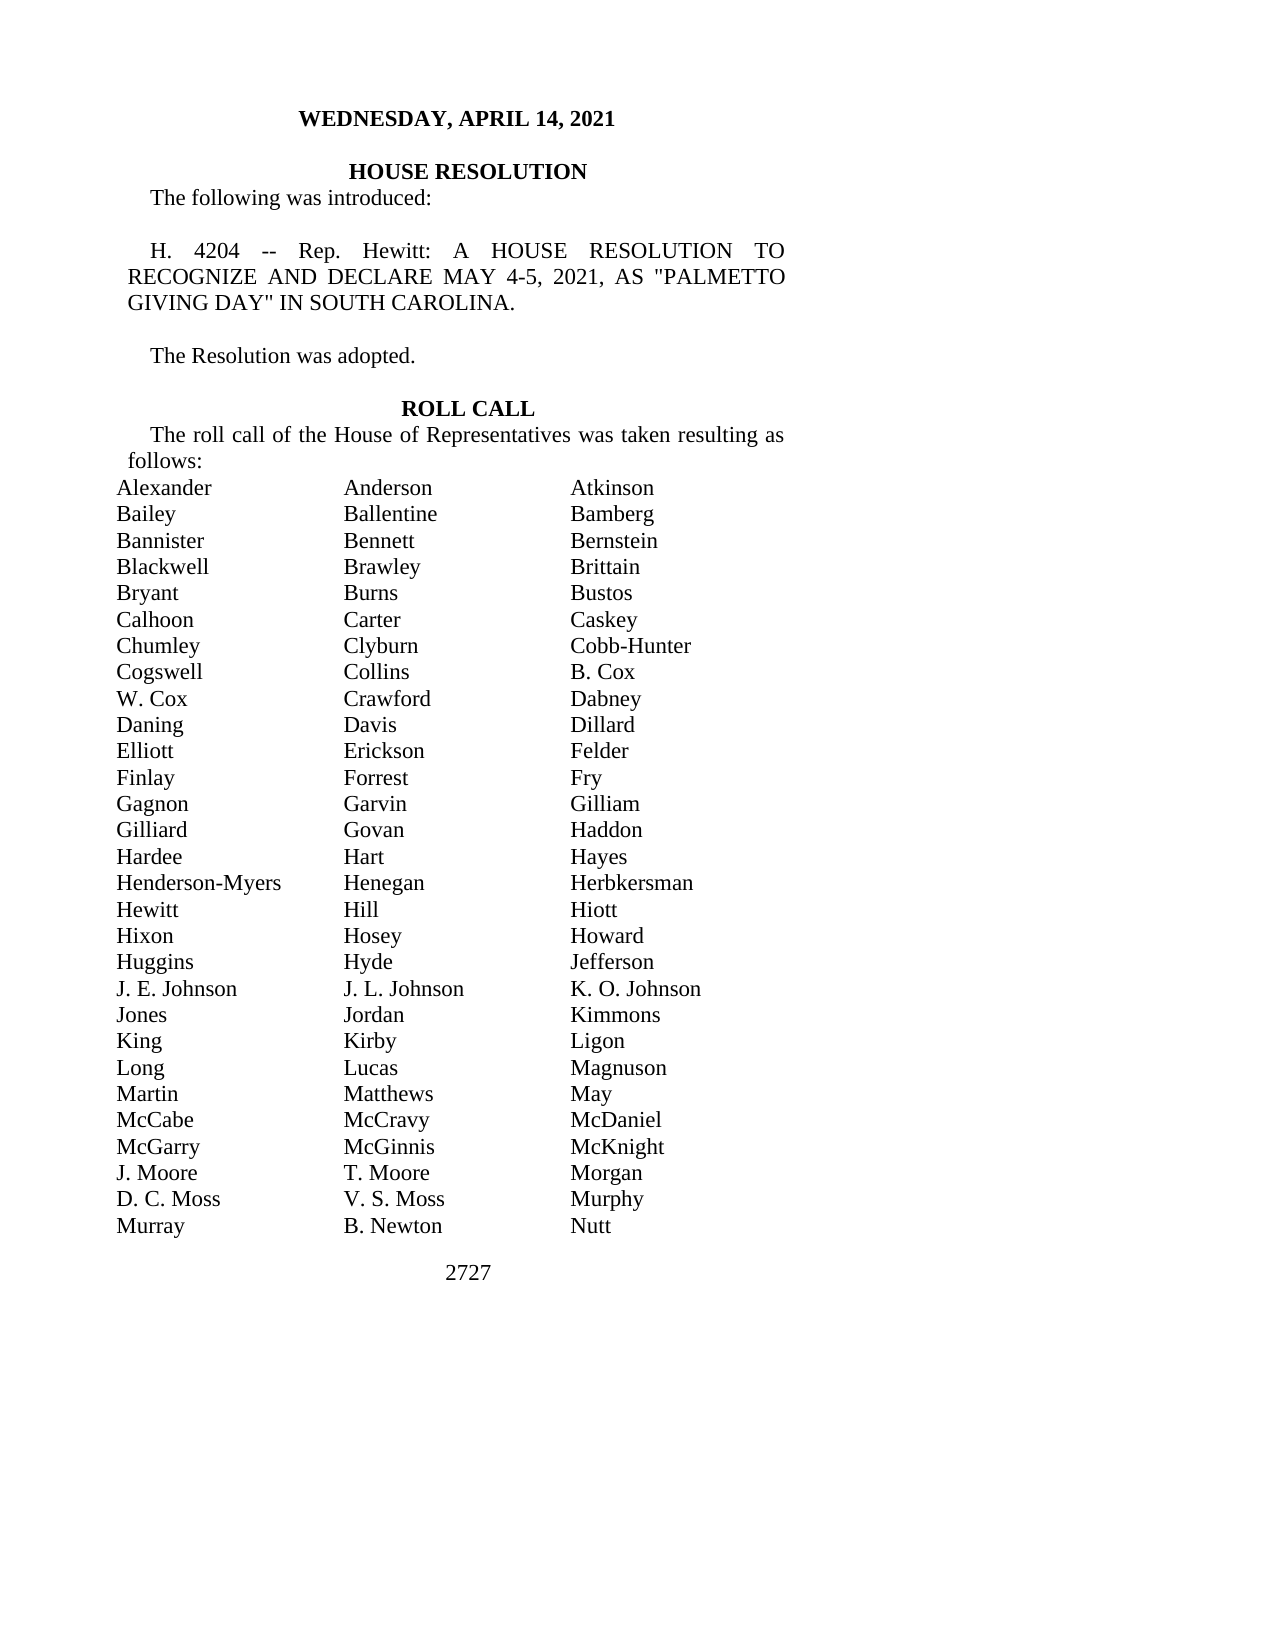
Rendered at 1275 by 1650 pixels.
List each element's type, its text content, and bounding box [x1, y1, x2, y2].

table_cell Haddon [559, 817, 786, 843]
table_cell Dillard [559, 711, 786, 737]
text HOUSE RESOLUTION [127, 158, 786, 184]
table_cell McCravy [332, 1106, 559, 1133]
table_cell Henderson-Myers [105, 869, 332, 896]
table_cell Murphy [559, 1186, 786, 1212]
table_cell Caskey [559, 606, 786, 632]
text ROLL CALL [127, 395, 786, 421]
table_header Anderson [332, 474, 559, 500]
table_cell Murray [105, 1212, 332, 1238]
table_cell Brittain [559, 553, 786, 579]
text H. 4204 -- Rep. Hewitt: A HOUSE RESOLUTION TO RECOGNIZE AND DECLARE MAY 4-5, 2021, AS "PALMETTO GIVING DAY" IN SOUTH CAROLINA. [127, 237, 786, 316]
table_cell Hixon [105, 922, 332, 948]
table_cell May [559, 1080, 786, 1106]
table_cell Forrest [332, 764, 559, 790]
table_cell K. O. Johnson [559, 975, 786, 1001]
table_cell Garvin [332, 790, 559, 817]
table_cell King [105, 1028, 332, 1054]
table_cell McGinnis [332, 1133, 559, 1159]
table_cell Hardee [105, 843, 332, 869]
table_cell Jefferson [559, 948, 786, 975]
table_cell Huggins [105, 948, 332, 975]
table_cell McCabe [105, 1106, 332, 1133]
table_cell Hyde [332, 948, 559, 975]
table_cell B. Newton [332, 1212, 559, 1238]
table_cell J. E. Johnson [105, 975, 332, 1001]
table_cell T. Moore [332, 1159, 559, 1186]
table_cell Dabney [559, 685, 786, 711]
table_cell Carter [332, 606, 559, 632]
table_cell Ballentine [332, 500, 559, 527]
table_cell McGarry [105, 1133, 332, 1159]
table_cell Martin [105, 1080, 332, 1106]
table_cell Gilliard [105, 817, 332, 843]
table_cell Daning [105, 711, 332, 737]
table_cell Brawley [332, 553, 559, 579]
table_cell Hosey [332, 922, 559, 948]
table_cell McKnight [559, 1133, 786, 1159]
table_cell Hayes [559, 843, 786, 869]
table_cell Blackwell [105, 553, 332, 579]
table_cell Fry [559, 764, 786, 790]
table_cell Lucas [332, 1054, 559, 1080]
table_cell Calhoon [105, 606, 332, 632]
table_cell Clyburn [332, 632, 559, 658]
table_cell Herbkersman [559, 869, 786, 896]
table_cell Burns [332, 579, 559, 606]
table_cell Bennett [332, 527, 559, 553]
table_cell Erickson [332, 738, 559, 764]
table_cell Chumley [105, 632, 332, 658]
table_cell Long [105, 1054, 332, 1080]
text The roll call of the House of Representatives was taken resulting as follows: [127, 421, 786, 474]
table_cell McDaniel [559, 1106, 786, 1133]
table_cell Gagnon [105, 790, 332, 817]
table_cell Cobb-Hunter [559, 632, 786, 658]
table_cell Cogswell [105, 659, 332, 685]
table_cell Hart [332, 843, 559, 869]
table_cell Govan [332, 817, 559, 843]
table_cell Henegan [332, 869, 559, 896]
table_cell J. Moore [105, 1159, 332, 1186]
table_cell Jordan [332, 1001, 559, 1027]
table_cell Collins [332, 659, 559, 685]
table_cell Kimmons [559, 1001, 786, 1027]
table_cell Morgan [559, 1159, 786, 1186]
table_cell Bustos [559, 579, 786, 606]
table_cell Gilliam [559, 790, 786, 817]
table_cell Hill [332, 896, 559, 922]
table_cell Bernstein [559, 527, 786, 553]
table_cell Howard [559, 922, 786, 948]
table_cell D. C. Moss [105, 1186, 332, 1212]
table_cell Bryant [105, 579, 332, 606]
table_header Alexander [105, 474, 332, 500]
table_cell Finlay [105, 764, 332, 790]
table_cell Hiott [559, 896, 786, 922]
table_cell Davis [332, 711, 559, 737]
table_cell Jones [105, 1001, 332, 1027]
table_cell J. L. Johnson [332, 975, 559, 1001]
text The following was introduced: [127, 184, 786, 210]
table_cell Kirby [332, 1028, 559, 1054]
table_cell Bannister [105, 527, 332, 553]
table_cell Elliott [105, 738, 332, 764]
table_cell Crawford [332, 685, 559, 711]
table_cell Bamberg [559, 500, 786, 527]
table_cell Ligon [559, 1028, 786, 1054]
table_cell W. Cox [105, 685, 332, 711]
text The Resolution was adopted. [127, 342, 786, 368]
table_cell B. Cox [559, 659, 786, 685]
table_header Atkinson [559, 474, 786, 500]
table_cell Nutt [559, 1212, 786, 1238]
table_cell Matthews [332, 1080, 559, 1106]
table_cell Bailey [105, 500, 332, 527]
table_cell Hewitt [105, 896, 332, 922]
table_cell V. S. Moss [332, 1186, 559, 1212]
table_cell Magnuson [559, 1054, 786, 1080]
table_cell Felder [559, 738, 786, 764]
